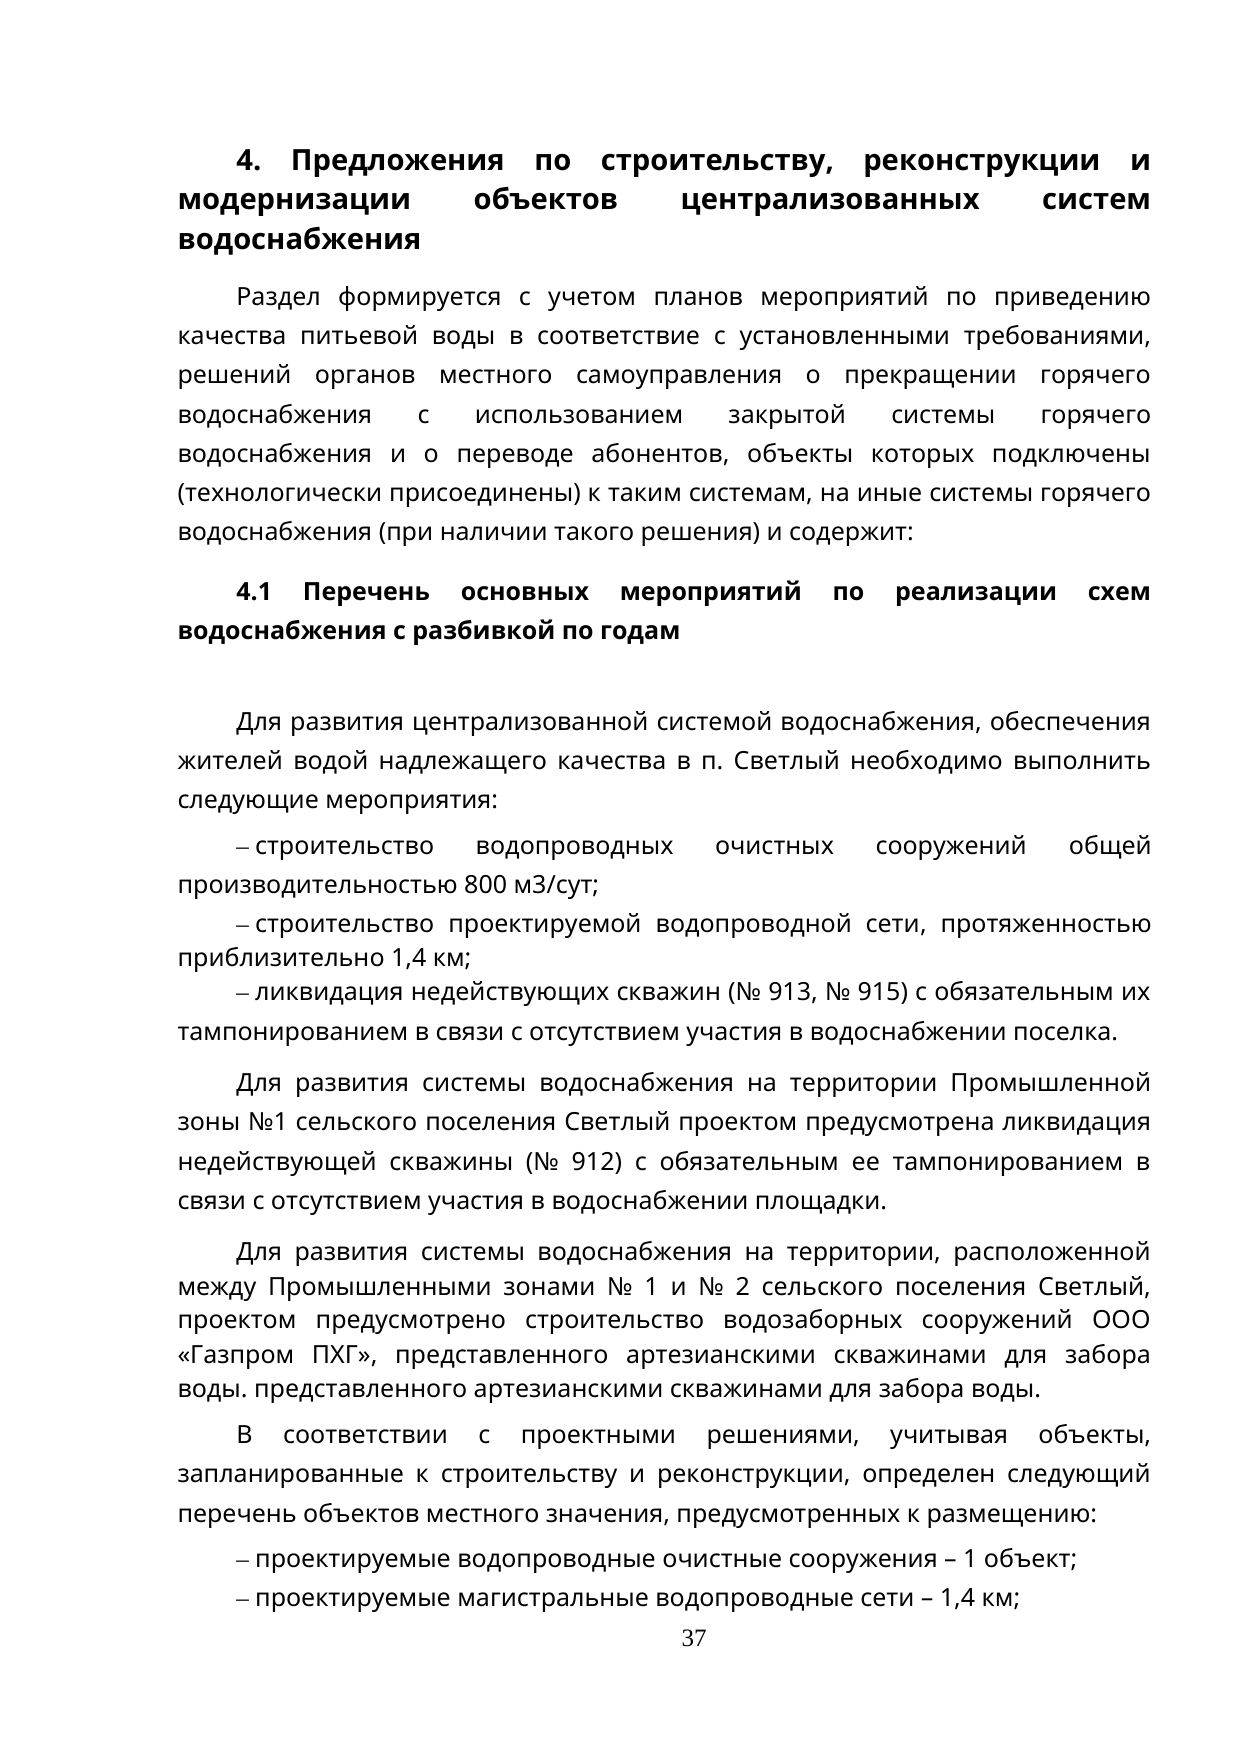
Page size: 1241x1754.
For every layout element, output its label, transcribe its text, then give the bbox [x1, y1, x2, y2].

text 4. Предложения по строительству, реконструкции и модернизации объектов централизованных систем водоснабжения [177, 139, 1152, 258]
text Раздел формируется с учетом планов мероприятий по приведению качества питьевой воды в соответствие с установленными требованиями, решений органов местного самоуправления о прекращении горячего водоснабжения с использованием закрытой системы горячего водоснабжения и о переводе абонентов, объекты которых подключены (технологически присоединены) к таким системам, на иные системы горячего водоснабжения (при наличии такого решения) и содержит: [177, 279, 1152, 548]
list проектируемые водопроводные очистные сооружения – 1 объект; [177, 1541, 1152, 1575]
text Для развития централизованной системой водоснабжения, обеспечения жителей водой надлежащего качества в п. Светлый необходимо выполнить следующие мероприятия: [177, 704, 1152, 816]
text В соответствии с проектными решениями, учитывая объекты, запланированные к строительству и реконструкции, определен следующий перечень объектов местного значения, предусмотренных к размещению: [177, 1417, 1152, 1529]
text Для развития системы водоснабжения на территории, расположенной между Промышленными зонами № 1 и № 2 сельского поселения Светлый, проектом предусмотрено строительство водозаборных сооружений ООО «Газпром ПХГ», представленного артезианскими скважинами для забора воды. представленного артезианскими скважинами для забора воды. [177, 1234, 1152, 1404]
text 4.1 Перечень основных мероприятий по реализации схем водоснабжения с разбивкой по годам [177, 574, 1152, 647]
list ликвидация недействующих скважин (№ 913, № 915) с обязательным их тампонированием в связи с отсутствием участия в водоснабжении поселка. [177, 974, 1152, 1047]
list строительство водопроводных очистных сооружений общей производительностью 800 м3/сут; [177, 828, 1152, 901]
list проектируемые магистральные водопроводные сети – 1,4 км; [177, 1580, 1152, 1614]
list строительство проектируемой водопроводной сети, протяженностью приблизительно 1,4 км; [177, 906, 1152, 974]
text Для развития системы водоснабжения на территории Промышленной зоны №1 сельского поселения Светлый проектом предусмотрена ликвидация недействующей скважины (№ 912) с обязательным ее тампонированием в связи с отсутствием участия в водоснабжении площадки. [177, 1065, 1152, 1216]
